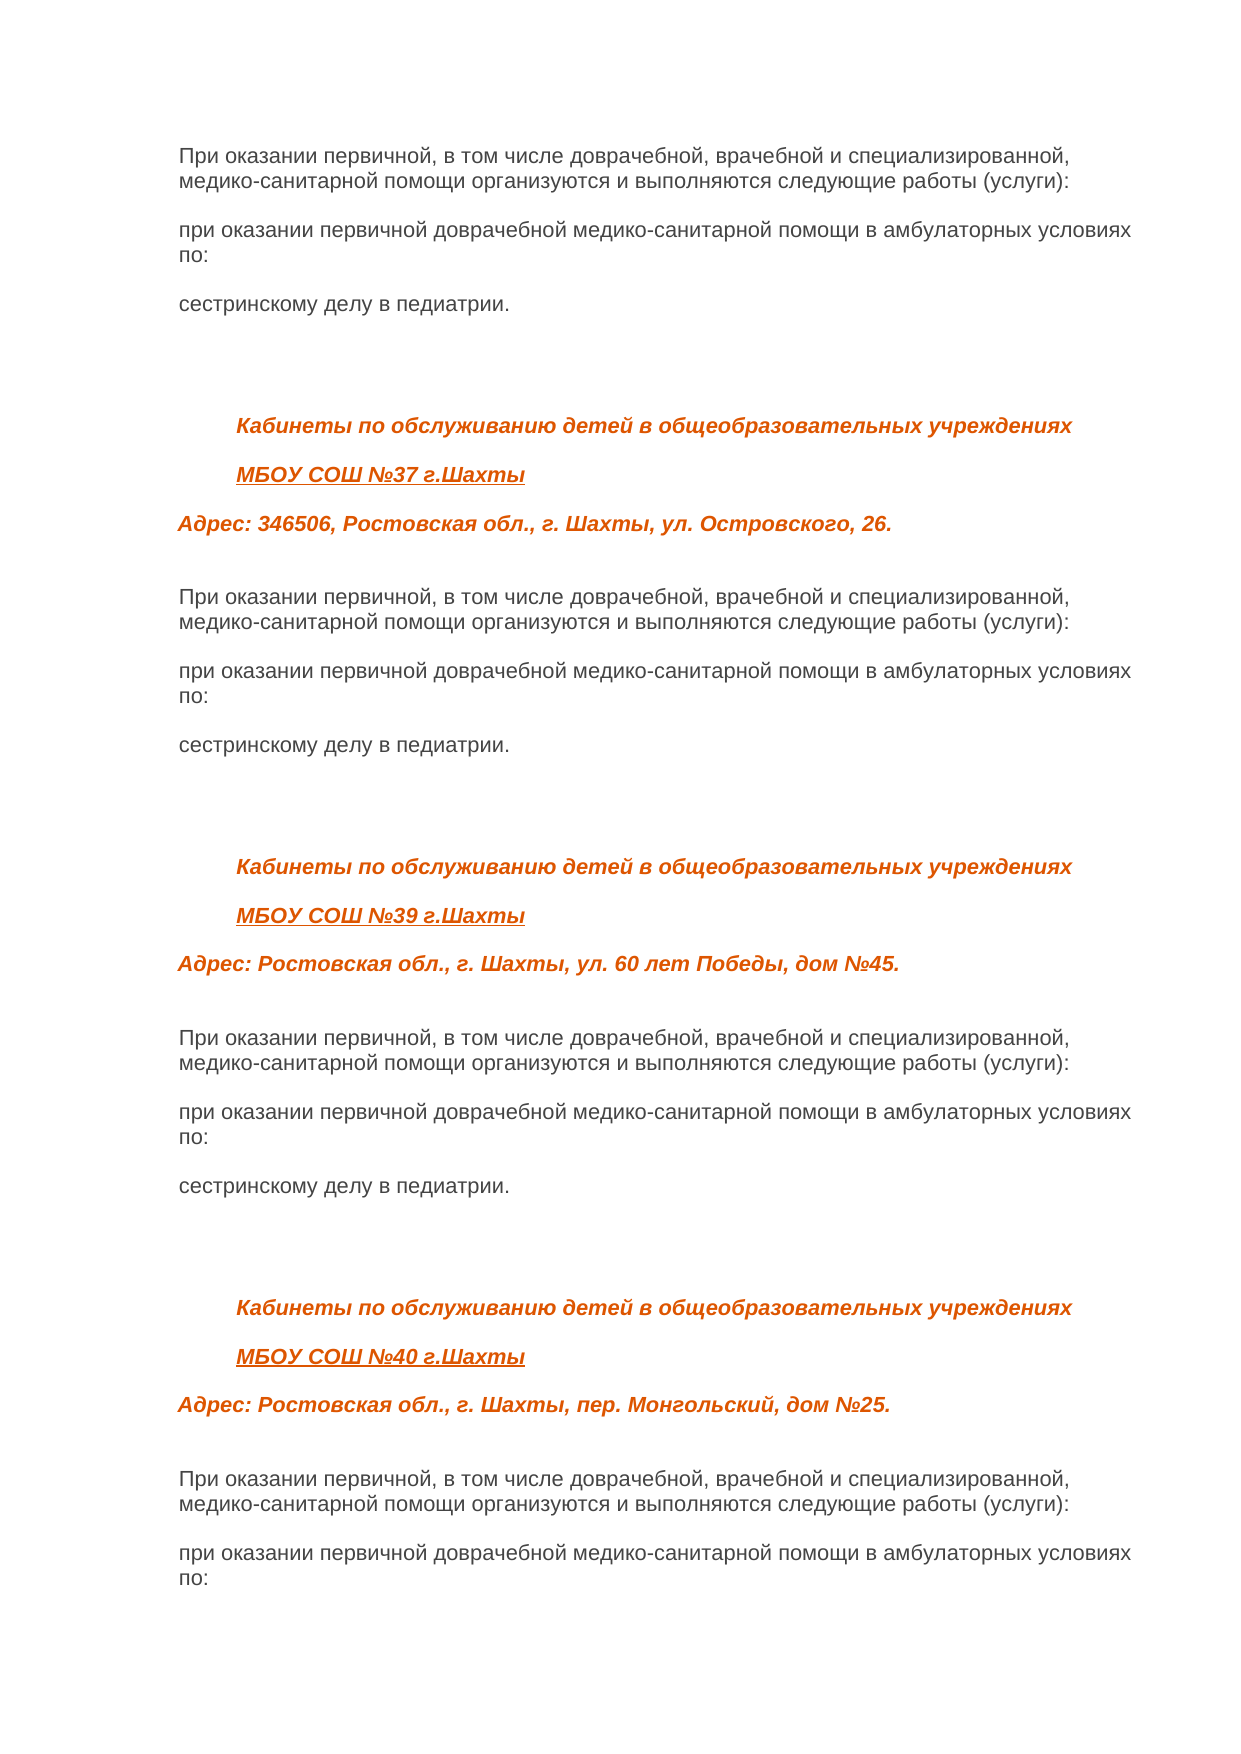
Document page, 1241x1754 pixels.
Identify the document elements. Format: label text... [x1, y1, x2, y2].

text МБОУ СОШ №39 г.Шахты [236, 903, 1152, 928]
text Кабинеты по обслуживанию детей в общеобразовательных учреждениях [236, 854, 1152, 879]
text Кабинеты по обслуживанию детей в общеобразовательных учреждениях [236, 413, 1152, 438]
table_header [177, 1441, 1152, 1615]
text Адрес: Ростовская обл., г. Шахты, ул. 60 лет Победы, дом №45. [177, 951, 1152, 977]
text Кабинеты по обслуживанию детей в общеобразовательных учреждениях [236, 1295, 1152, 1320]
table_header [177, 118, 1152, 341]
text Адрес: Ростовская обл., г. Шахты, пер. Монгольский, дом №25. [177, 1392, 1152, 1417]
text МБОУ СОШ №40 г.Шахты [236, 1344, 1152, 1369]
text Адрес: 346506, Ростовская обл., г. Шахты, ул. Островского, 26. [177, 510, 1152, 536]
text МБОУ СОШ №37 г.Шахты [236, 462, 1152, 487]
